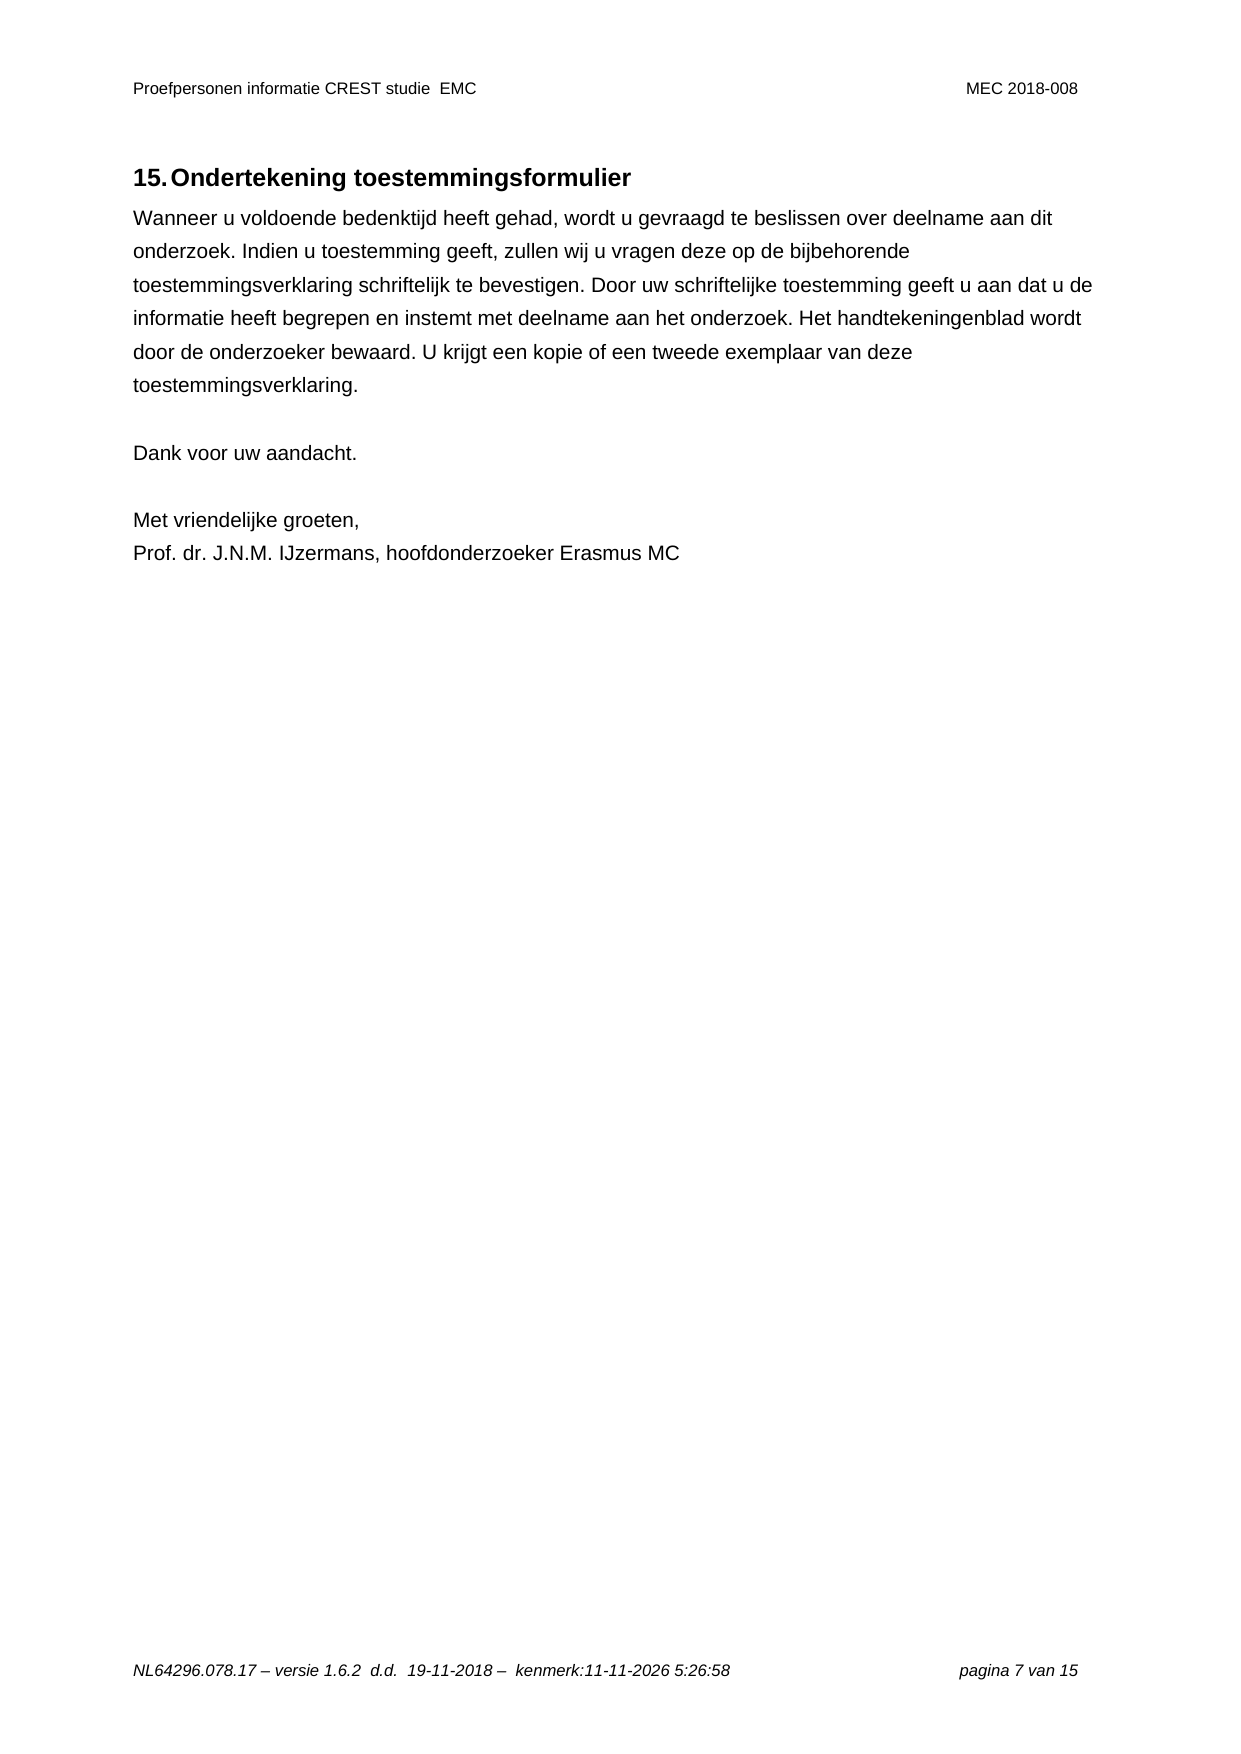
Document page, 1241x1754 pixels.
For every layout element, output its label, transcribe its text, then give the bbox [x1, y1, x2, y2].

text Prof. dr. J.N.M. IJzermans, hoofdonderzoeker Erasmus MC [133, 541, 1122, 565]
text Dank voor uw aandacht. [133, 440, 1122, 464]
text Wanneer u voldoende bedenktijd heeft gehad, wordt u gevraagd te beslissen over deelname aan dit onderzoek. Indien u toestemming geeft, zullen wij u vragen deze op de bijbehorende toestemmingsverklaring schriftelijk te bevestigen. Door uw schriftelijke toestemming geeft u aan dat u de informatie heeft begrepen en instemt met deelname aan het onderzoek. Het handtekeningenblad wordt door de onderzoeker bewaard. U krijgt een kopie of een tweede exemplaar van deze toestemmingsverklaring. [133, 206, 1122, 397]
list Ondertekening toestemmingsformulier [133, 162, 1122, 191]
text Met vriendelijke groeten, [133, 507, 1122, 531]
